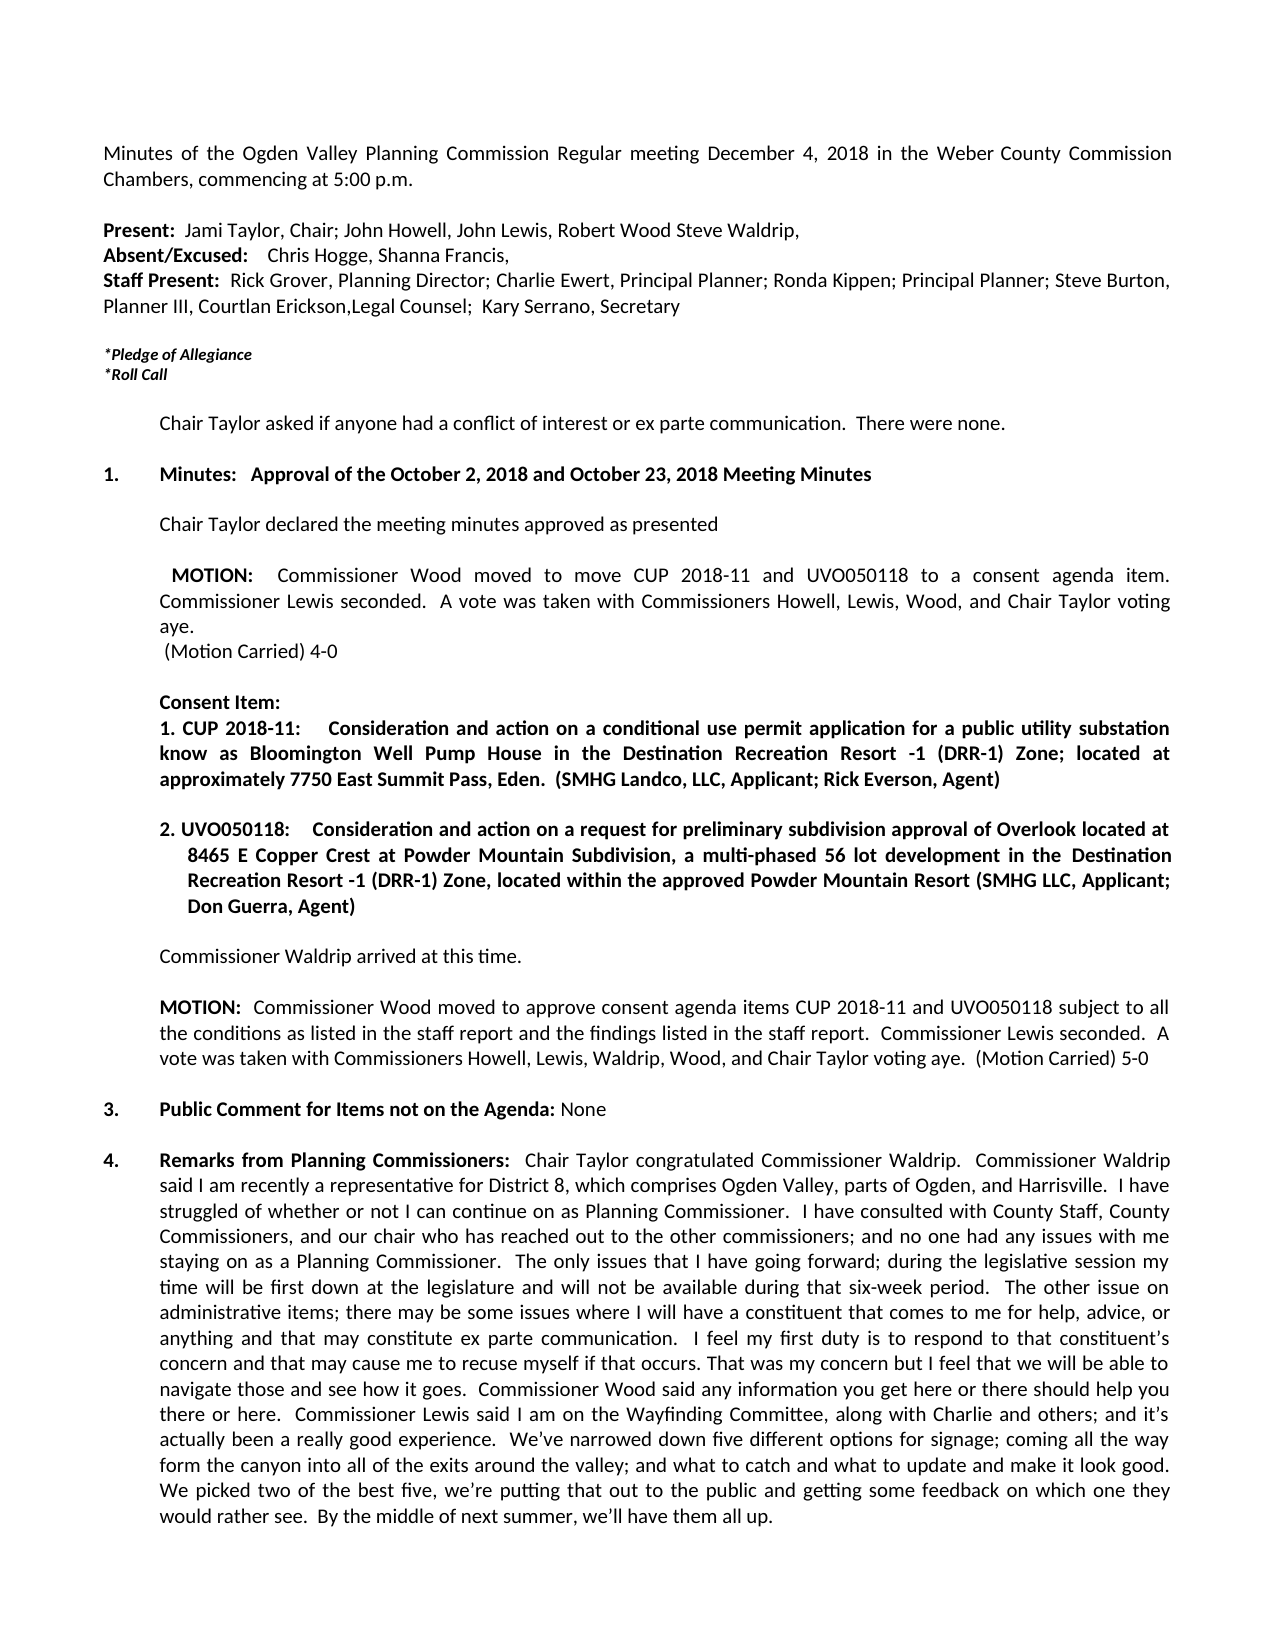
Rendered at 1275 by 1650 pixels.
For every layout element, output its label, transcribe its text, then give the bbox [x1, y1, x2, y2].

text Staff Present: Rick Grover, Planning Director; Charlie Ewert, Principal Planner; Ronda Kippen; Principal Planner; Steve Burton, Planner III, Courtlan Erickson,Legal Counsel; Kary Serrano, Secretary [103, 268, 1172, 318]
text 4. Remarks from Planning Commissioners: Chair Taylor congratulated Commissioner Waldrip. Commissioner Waldrip said I am recently a representative for District 8, which comprises Ogden Valley, parts of Ogden, and Harrisville. I have struggled of whether or not I can continue on as Planning Commissioner. I have consulted with County Staff, County Commissioners, and our chair who has reached out to the other commissioners; and no one had any issues with me staying on as a Planning Commissioner. The only issues that I have going forward; during the legislative session my time will be first down at the legislature and will not be available during that six-week period. The other issue on administrative items; there may be some issues where I will have a constituent that comes to me for help, advice, or anything and that may constitute ex parte communication. I feel my first duty is to respond to that constituent’s concern and that may cause me to recuse myself if that occurs. That was my concern but I feel that we will be able to navigate those and see how it goes. Commissioner Wood said any information you get here or there should help you there or here. Commissioner Lewis said I am on the Wayfinding Committee, along with Charlie and others; and it’s actually been a really good experience. We’ve narrowed down five different options for signage; coming all the way form the canyon into all of the exits around the valley; and what to catch and what to update and make it look good. We picked two of the best five, we’re putting that out to the public and getting some feedback on which one they would rather see. By the middle of next summer, we’ll have them all up. [103, 1147, 1172, 1528]
text *Pledge of Allegiance [103, 344, 1172, 364]
text Chair Taylor asked if anyone had a conflict of interest or ex parte communication. There were none. [159, 410, 1172, 435]
text MOTION: Commissioner Wood moved to move CUP 2018-11 and UVO050118 to a consent agenda item. Commissioner Lewis seconded. A vote was taken with Commissioners Howell, Lewis, Wood, and Chair Taylor voting aye. [103, 562, 1172, 639]
text 1. CUP 2018-11: Consideration and action on a conditional use permit application for a public utility substation know as Bloomington Well Pump House in the Destination Recreation Resort -1 (DRR-1) Zone; located at approximately 7750 East Summit Pass, Eden. (SMHG Landco, LLC, Applicant; Rick Everson, Agent) [159, 715, 1172, 791]
text Absent/Excused: Chris Hogge, Shanna Francis, [103, 242, 1172, 268]
text Present: Jami Taylor, Chair; John Howell, John Lewis, Robert Wood Steve Waldrip, [103, 217, 1172, 242]
text Commissioner Waldrip arrived at this time. [159, 944, 1172, 969]
text Chair Taylor declared the meeting minutes approved as presented [103, 512, 1172, 537]
text MOTION: Commissioner Wood moved to approve consent agenda items CUP 2018-11 and UVO050118 subject to all the conditions as listed in the staff report and the findings listed in the staff report. Commissioner Lewis seconded. A vote was taken with Commissioners Howell, Lewis, Waldrip, Wood, and Chair Taylor voting aye. (Motion Carried) 5-0 [159, 994, 1172, 1071]
text 1. Minutes: Approval of the October 2, 2018 and October 23, 2018 Meeting Minutes [103, 461, 1172, 486]
list 3. Public Comment for Items not on the Agenda: None [103, 1096, 1172, 1122]
text *Roll Call [66, 364, 1172, 384]
text Minutes of the Ogden Valley Planning Commission Regular meeting December 4, 2018 in the Weber County Commission Chambers, commencing at 5:00 p.m. [103, 141, 1172, 191]
text Consent Item: [103, 689, 1172, 715]
text 2. UVO050118: Consideration and action on a request for preliminary subdivision approval of Overlook located at 8465 E Copper Crest at Powder Mountain Subdivision, a multi-phased 56 lot development in the Destination Recreation Resort -1 (DRR-1) Zone, located within the approved Powder Mountain Resort (SMHG LLC, Applicant; Don Guerra, Agent) [159, 817, 1172, 918]
text (Motion Carried) 4-0 [103, 639, 1172, 664]
